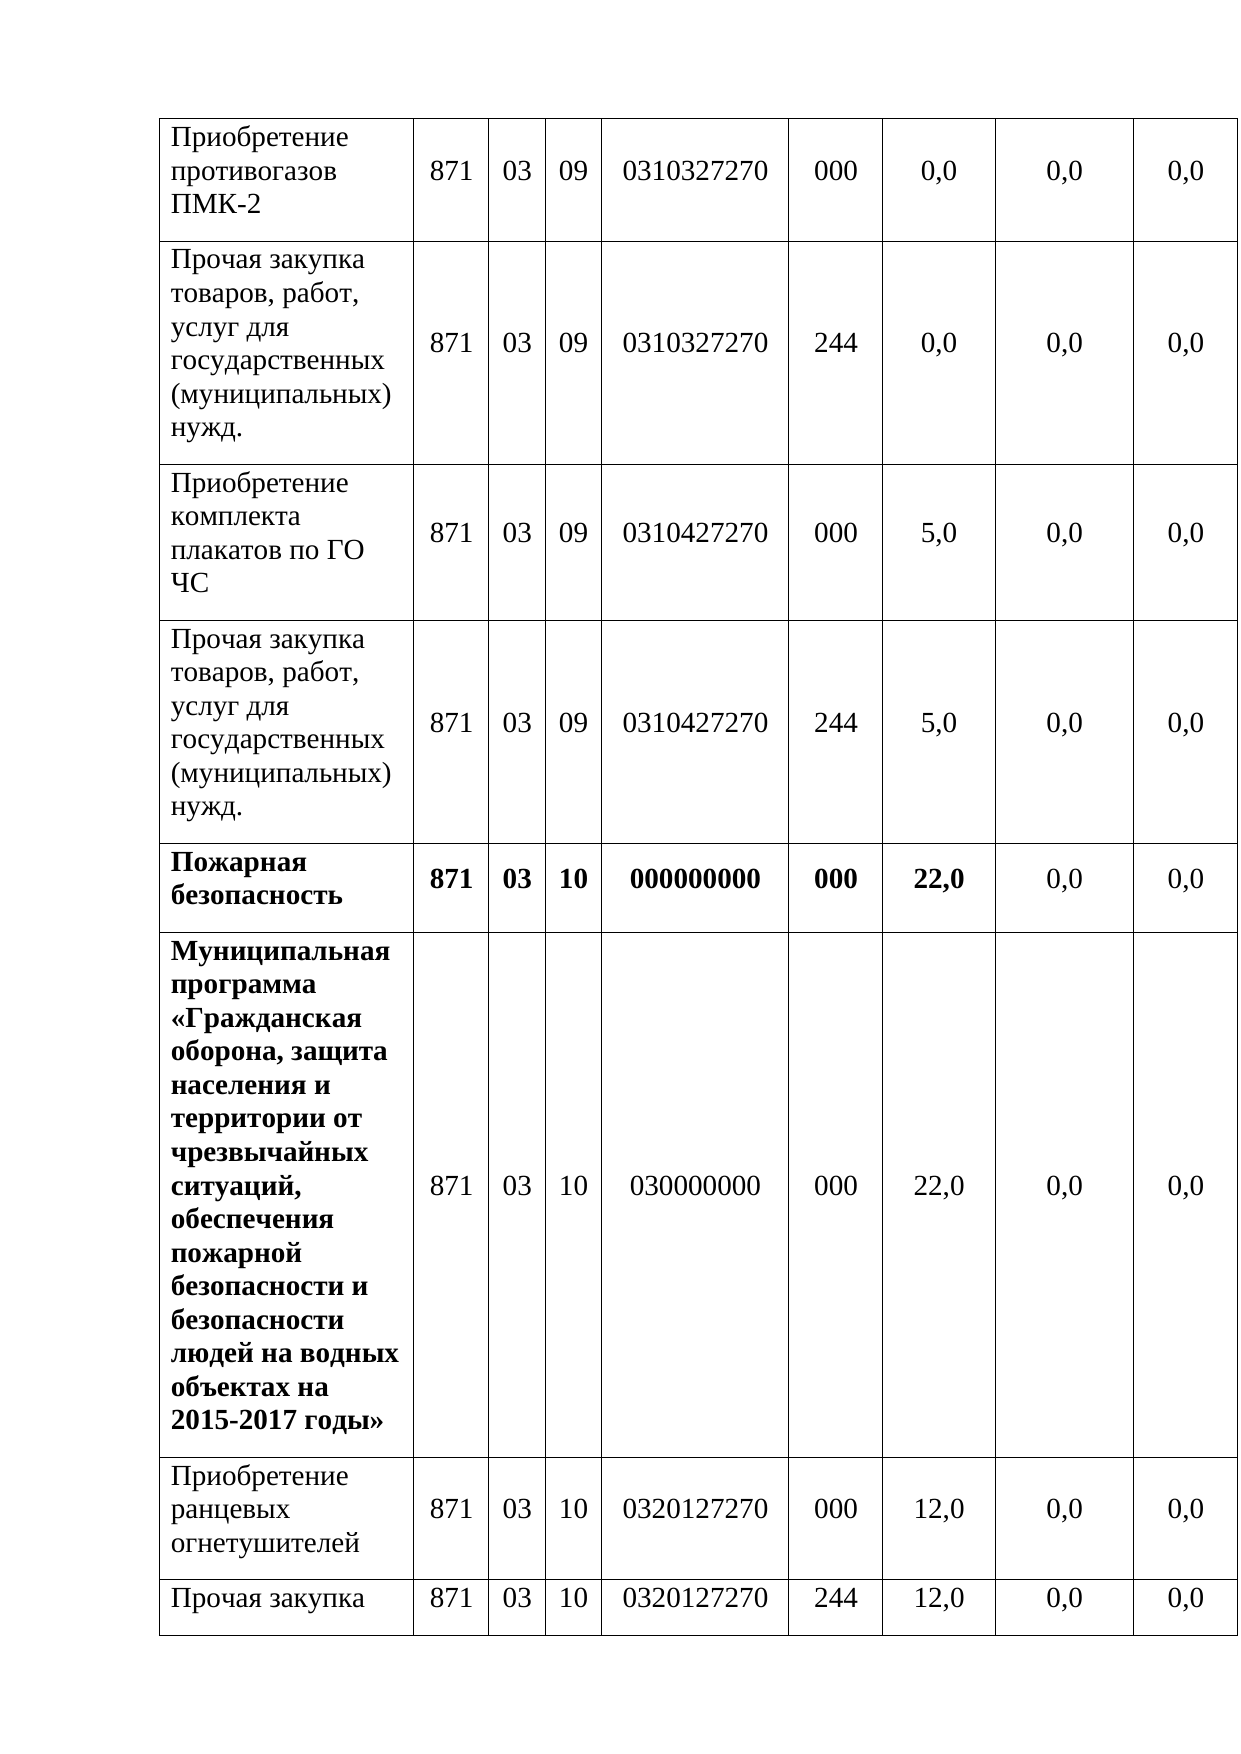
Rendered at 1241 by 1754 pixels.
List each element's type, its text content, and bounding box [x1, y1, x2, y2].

table_cell 0,0 [1134, 465, 1237, 620]
table_cell 871 [414, 1458, 488, 1579]
table_cell 0,0 [996, 621, 1133, 843]
table_cell 244 [789, 242, 882, 464]
table_cell 0310427270 [602, 621, 788, 843]
table_cell 0,0 [996, 465, 1133, 620]
table_cell 0,0 [883, 119, 995, 241]
table_cell 22,0 [883, 933, 995, 1457]
table_cell 03 [489, 933, 545, 1457]
table_cell 0,0 [996, 844, 1133, 932]
table_cell 871 [414, 242, 488, 464]
table_cell 030000000 [602, 933, 788, 1457]
table_cell 0,0 [1134, 621, 1237, 843]
table_cell 0320127270 [602, 1580, 788, 1635]
table_cell 0,0 [996, 1458, 1133, 1579]
table_cell 0,0 [1134, 242, 1237, 464]
table_cell 09 [546, 242, 601, 464]
table_cell 871 [414, 465, 488, 620]
table_cell 09 [546, 465, 601, 620]
table_cell 03 [489, 844, 545, 932]
table_cell 03 [489, 465, 545, 620]
table_cell 0,0 [996, 1580, 1133, 1635]
table_cell 244 [789, 621, 882, 843]
table_cell 10 [546, 1580, 601, 1635]
table_cell 871 [414, 1580, 488, 1635]
table_cell 0310327270 [602, 119, 788, 241]
table_cell 12,0 [883, 1458, 995, 1579]
table_cell 871 [414, 844, 488, 932]
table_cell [160, 1580, 413, 1635]
table_cell 12,0 [883, 1580, 995, 1635]
table_cell 871 [414, 621, 488, 843]
table_cell 0,0 [1134, 119, 1237, 241]
table_cell 871 [414, 119, 488, 241]
table_cell 0320127270 [602, 1458, 788, 1579]
table_cell 0,0 [1134, 1458, 1237, 1579]
table_cell 22,0 [883, 844, 995, 932]
table_cell 244 [789, 1580, 882, 1635]
table_cell Приобретение противогазов ПМК-2 [160, 119, 413, 241]
table_cell 5,0 [883, 465, 995, 620]
table_cell Приобретение комплекта плакатов по ГО ЧС [160, 465, 413, 620]
table_cell 10 [546, 933, 601, 1457]
table_cell 10 [546, 1458, 601, 1579]
table_cell 0,0 [996, 242, 1133, 464]
table_cell 0310427270 [602, 465, 788, 620]
table_cell 03 [489, 119, 545, 241]
table_cell 10 [546, 844, 601, 932]
table_cell 0310327270 [602, 242, 788, 464]
table_cell Приобретение ранцевых огнетушителей [160, 1458, 413, 1579]
table_cell 09 [546, 119, 601, 241]
table_cell 871 [414, 933, 488, 1457]
table_cell 000 [789, 933, 882, 1457]
table_cell 0,0 [996, 119, 1133, 241]
table_cell 0,0 [996, 933, 1133, 1457]
table_cell 0,0 [1134, 1580, 1237, 1635]
table_cell 03 [489, 1458, 545, 1579]
table_cell Муниципальная программа «Гражданская оборона, защита населения и территории от чрезвычайных ситуаций, обеспечения пожарной безопасности и безопасности людей на водных объектах на 2015-2017 годы» [160, 933, 413, 1457]
table_cell 5,0 [883, 621, 995, 843]
table_cell 03 [489, 1580, 545, 1635]
table_cell 0,0 [883, 242, 995, 464]
table_cell 000 [789, 844, 882, 932]
table_cell Прочая закупка товаров, работ, услуг для государственных (муниципальных) нужд. [160, 621, 413, 843]
table_cell 09 [546, 621, 601, 843]
table_cell 03 [489, 242, 545, 464]
table_cell 0,0 [1134, 933, 1237, 1457]
table_cell 000 [789, 1458, 882, 1579]
table_cell Пожарная безопасность [160, 844, 413, 932]
table_cell 000000000 [602, 844, 788, 932]
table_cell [160, 242, 413, 464]
table_cell 0,0 [1134, 844, 1237, 932]
table_cell 03 [489, 621, 545, 843]
table_cell 000 [789, 465, 882, 620]
table_cell 000 [789, 119, 882, 241]
